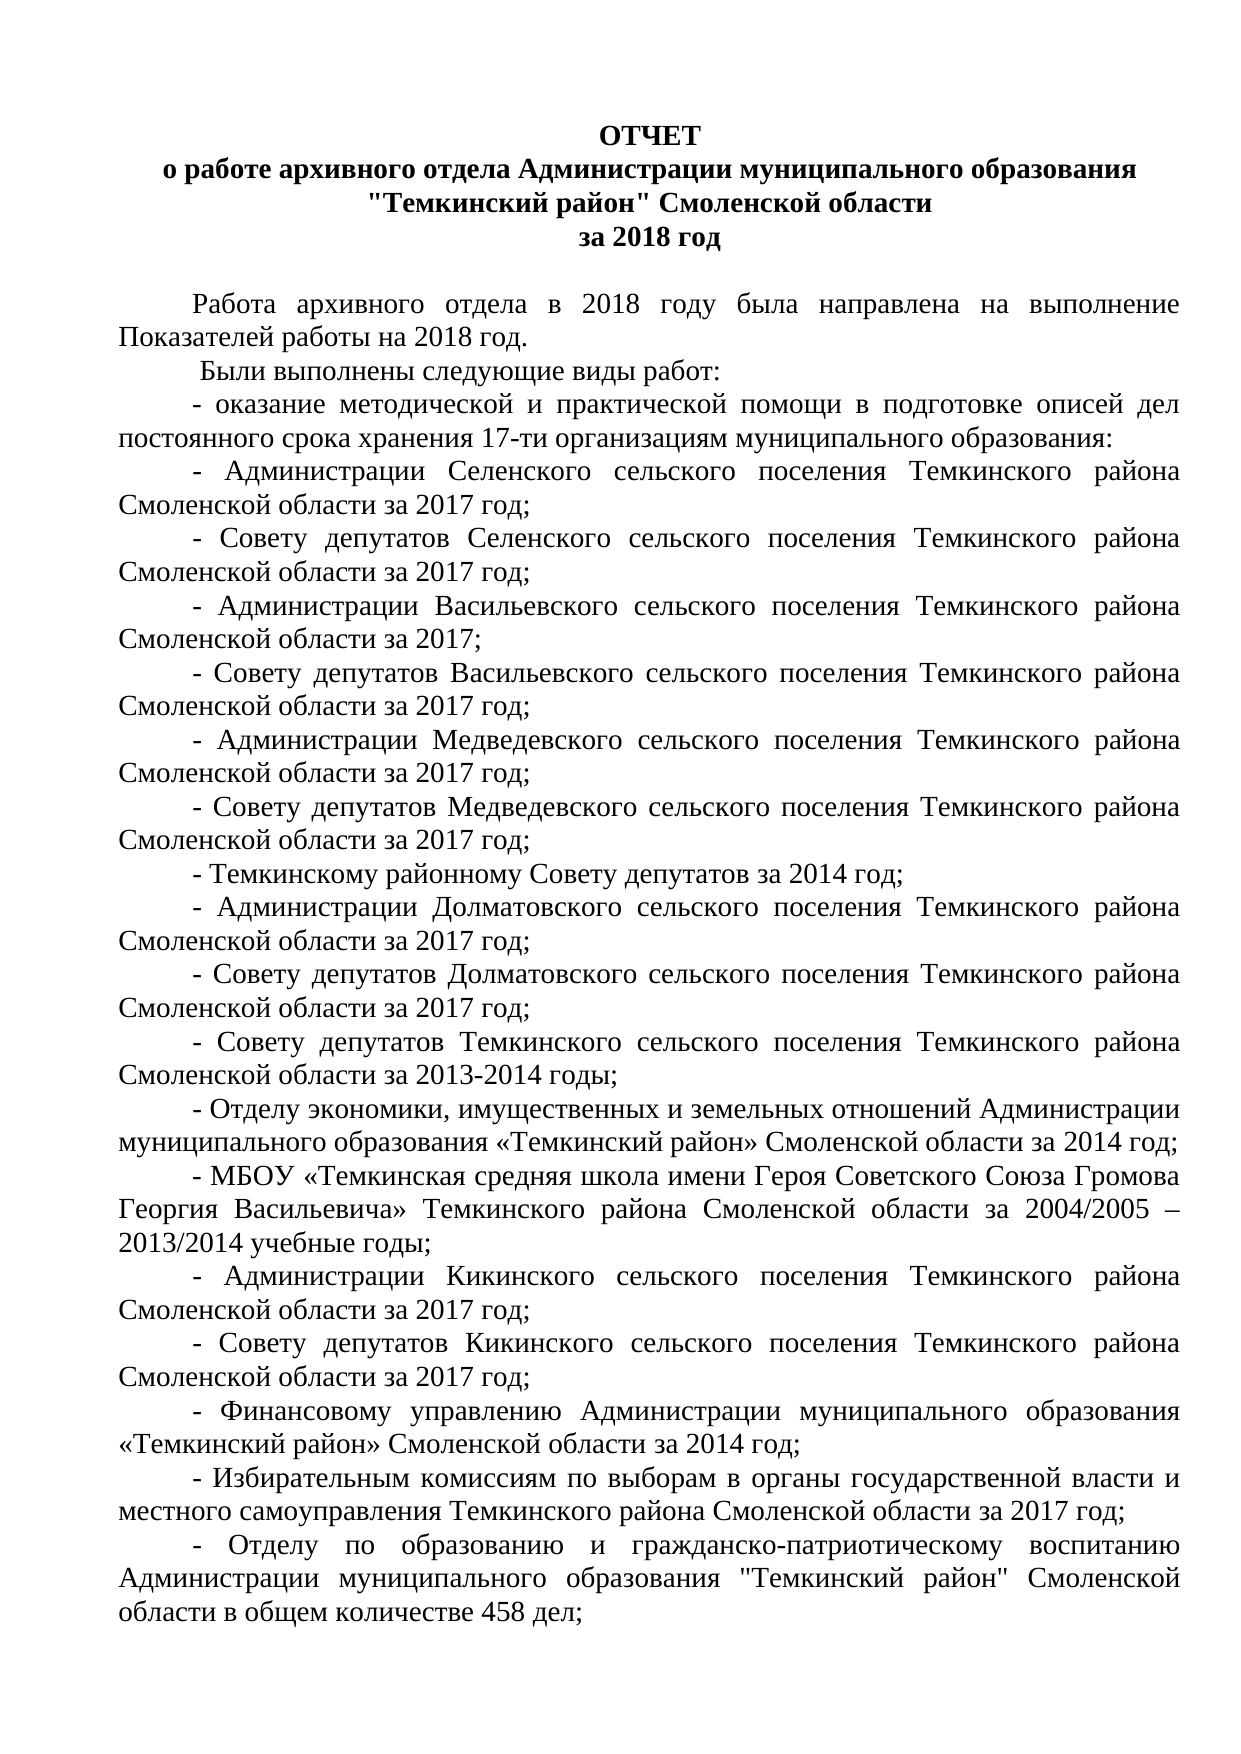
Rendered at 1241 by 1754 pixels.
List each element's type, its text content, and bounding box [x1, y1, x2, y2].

text ОТЧЕТ [118, 118, 1181, 152]
text - Совету депутатов Долматовского сельского поселения Темкинского района Смоленской области за 2017 год; [118, 957, 1181, 1024]
text - Совету депутатов Кикинского сельского поселения Темкинского района Смоленской области за 2017 год; [118, 1326, 1181, 1393]
text о работе архивного отдела Администрации муниципального образования [118, 152, 1181, 185]
text - Администрации Медведевского сельского поселения Темкинского района Смоленской области за 2017 год; [118, 722, 1181, 789]
text - Администрации Васильевского сельского поселения Темкинского района Смоленской области за 2017; [118, 588, 1181, 655]
text - Темкинскому районному Совету депутатов за 2014 год; [118, 856, 1181, 889]
text - Администрации Долматовского сельского поселения Темкинского района Смоленской области за 2017 год; [118, 889, 1181, 957]
text за 2018 год [118, 219, 1181, 252]
text - Совету депутатов Васильевского сельского поселения Темкинского района Смоленской области за 2017 год; [118, 655, 1181, 722]
text Работа архивного отдела в 2018 году была направлена на выполнение Показателей работы на 2018 год. [118, 286, 1181, 353]
text - Администрации Кикинского сельского поселения Темкинского района Смоленской области за 2017 год; [118, 1258, 1181, 1326]
text - МБОУ «Темкинская средняя школа имени Героя Советского Союза Громова Георгия Васильевича» Темкинского района Смоленской области за 2004/2005 – 2013/2014 учебные годы; [118, 1158, 1181, 1258]
text Были выполнены следующие виды работ: [118, 353, 1181, 386]
text - Совету депутатов Селенского сельского поселения Темкинского района Смоленской области за 2017 год; [118, 521, 1181, 588]
text - Избирательным комиссиям по выборам в органы государственной власти и местного самоуправления Темкинского района Смоленской области за 2017 год; [118, 1460, 1181, 1527]
text - Финансовому управлению Администрации муниципального образования «Темкинский район» Смоленской области за 2014 год; [118, 1393, 1181, 1460]
text - оказание методической и практической помощи в подготовке описей дел постоянного срока хранения 17-ти организациям муниципального образования: [118, 386, 1181, 453]
text - Администрации Селенского сельского поселения Темкинского района Смоленской области за 2017 год; [118, 453, 1181, 521]
text - Отделу экономики, имущественных и земельных отношений Администрации муниципального образования «Темкинский район» Смоленской области за 2014 год; [118, 1091, 1181, 1158]
text - Отделу по образованию и гражданско-патриотическому воспитанию Администрации муниципального образования "Темкинский район" Смоленской области в общем количестве 458 дел; [118, 1527, 1181, 1627]
text "Темкинский район" Смоленской области [118, 185, 1181, 219]
text - Совету депутатов Медведевского сельского поселения Темкинского района Смоленской области за 2017 год; [118, 789, 1181, 856]
text - Совету депутатов Темкинского сельского поселения Темкинского района Смоленской области за 2013-2014 годы; [118, 1024, 1181, 1091]
